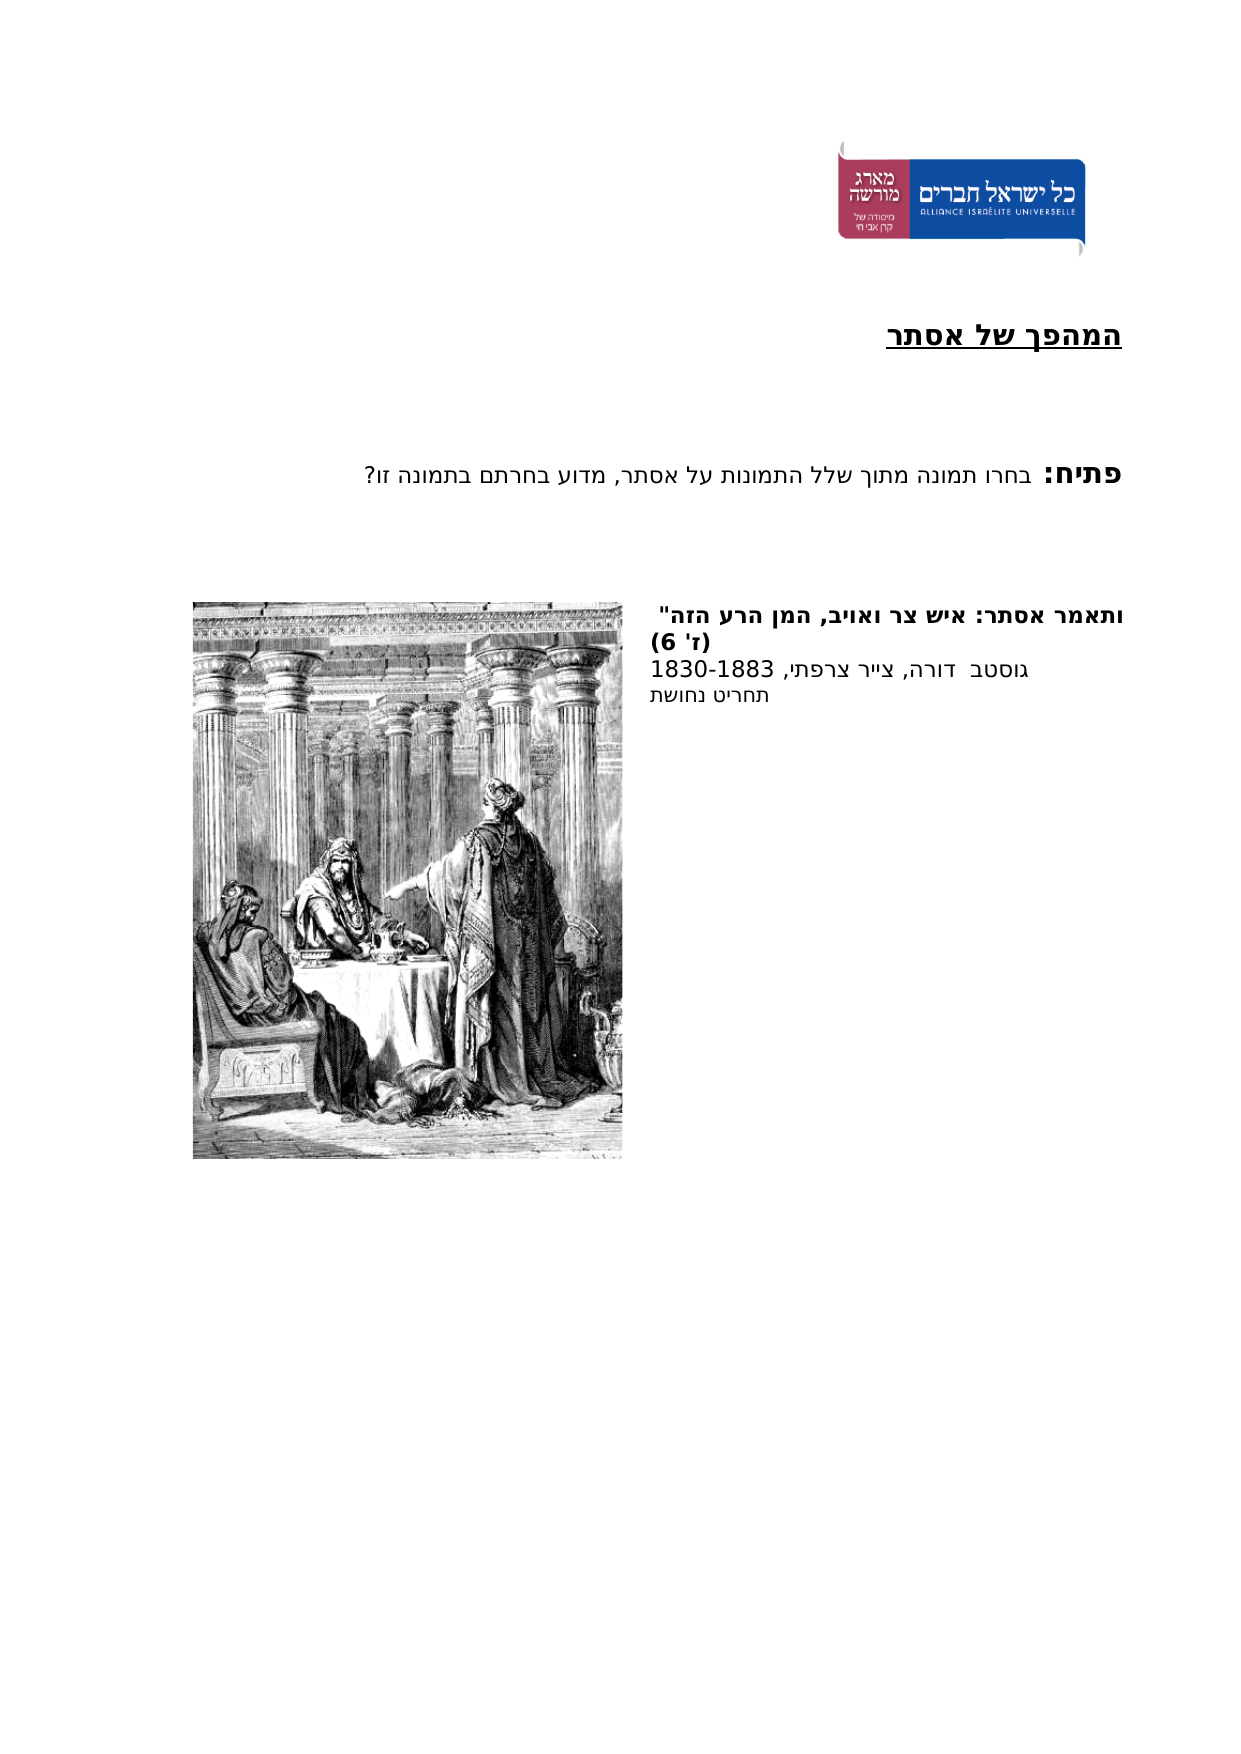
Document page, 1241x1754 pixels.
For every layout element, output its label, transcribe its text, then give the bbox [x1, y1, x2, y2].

picture [801, 118, 1122, 278]
table_header [182, 575, 639, 1215]
table_header ותאמר אסתר: איש צר ואויב, המן הרע הזה" (ז' 6) גוסטב דורה, צייר צרפתי, 1830-1883 תחריט נחושת [639, 575, 1139, 1215]
text המהפך של אסתר [118, 318, 1122, 352]
text פתיח: בחרו תמונה מתוך שלל התמונות על אסתר, מדוע בחרתם בתמונה זו? [118, 457, 1122, 491]
